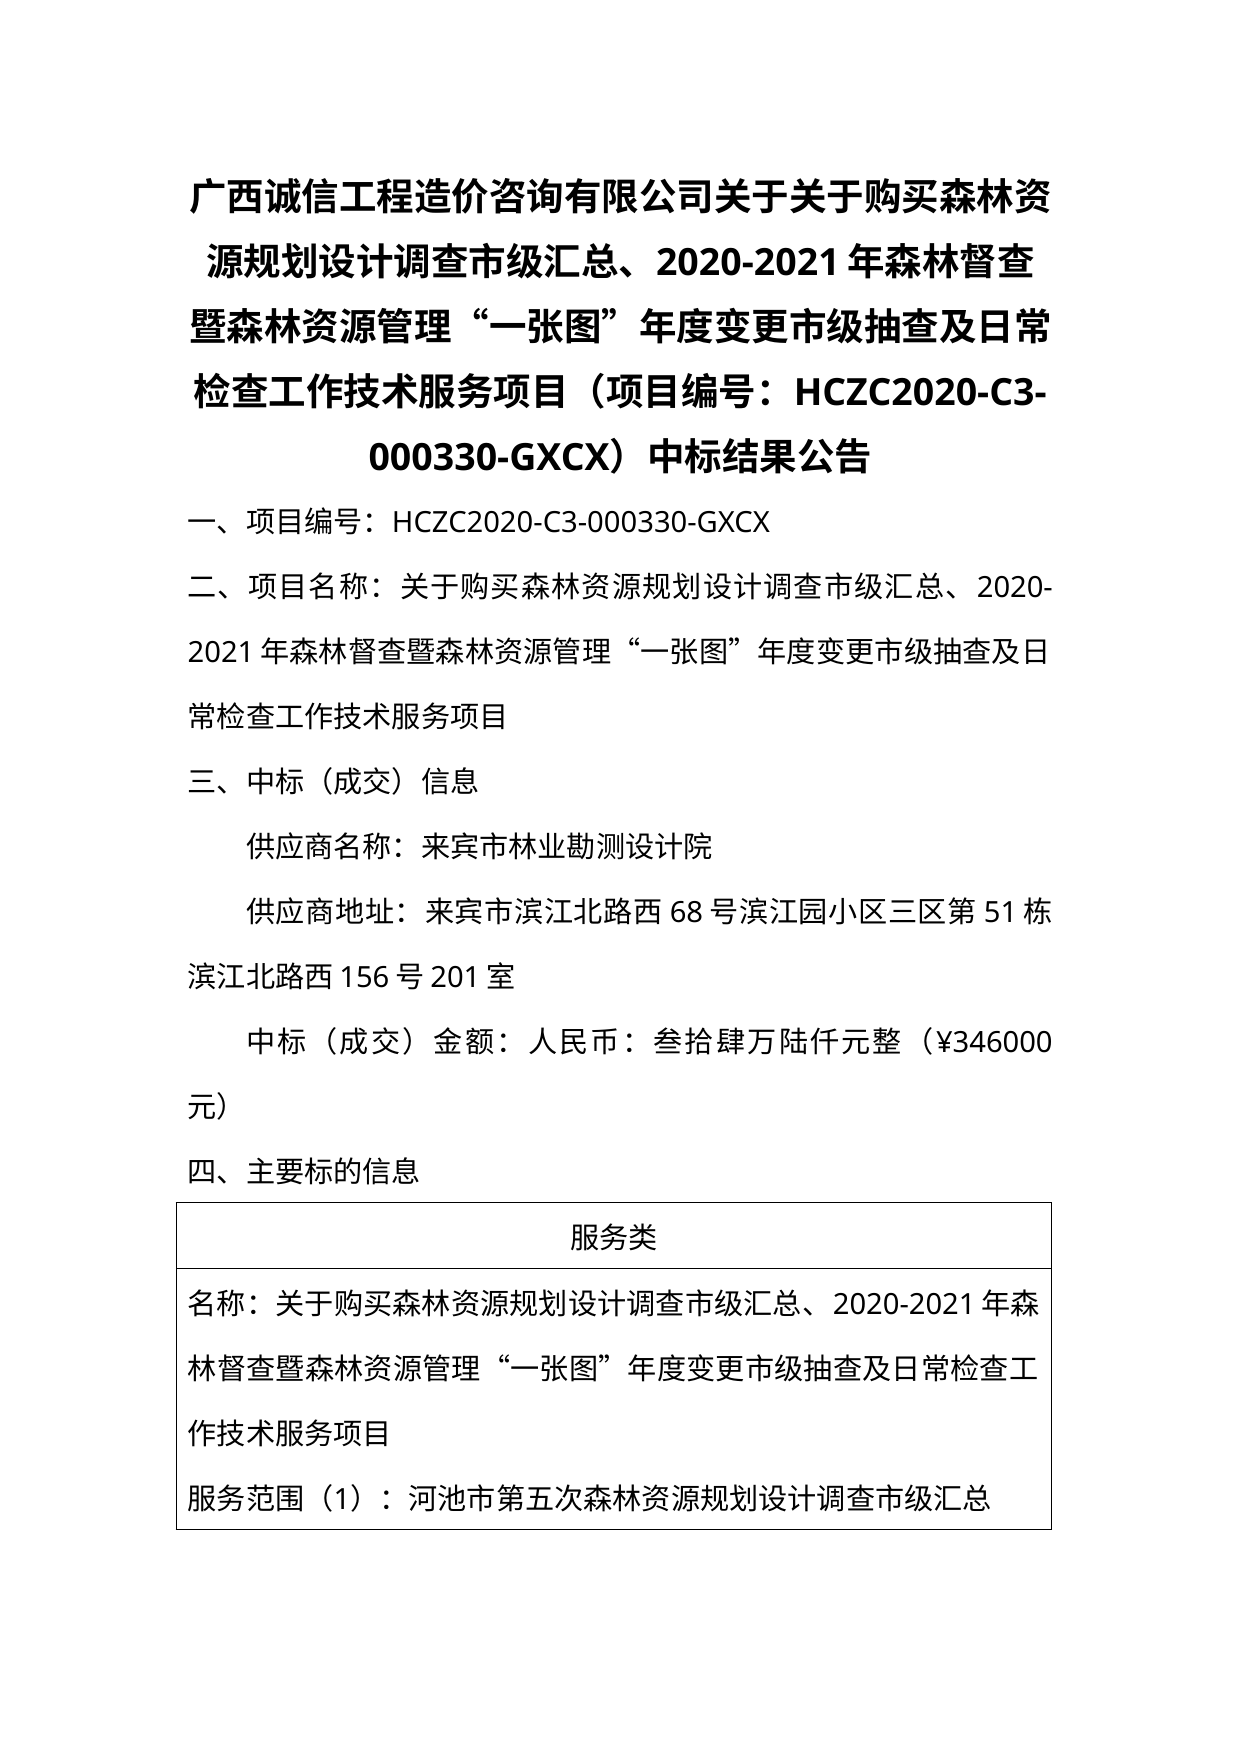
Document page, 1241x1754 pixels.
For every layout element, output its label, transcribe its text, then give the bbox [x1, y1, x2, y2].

text 供应商名称：来宾市林业勘测设计院 [187, 812, 1053, 877]
text 供应商地址：来宾市滨江北路西68号滨江园小区三区第51栋滨江北路西156号201室 [187, 877, 1053, 1007]
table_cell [177, 1269, 1051, 1529]
list 三、中标（成交）信息 [187, 747, 1053, 812]
table_header 服务类 [177, 1203, 1051, 1268]
list 主要标的信息 [187, 1137, 1053, 1202]
text 中标（成交）金额：人民币：叁拾肆万陆仟元整（¥346000元） [187, 1007, 1053, 1137]
text 广西诚信工程造价咨询有限公司关于关于购买森林资源规划设计调查市级汇总、2020-2021年森林督查暨森林资源管理“一张图”年度变更市级抽查及日常检查工作技术服务项目（项目编号：HCZC2020-C3-000330-GXCX）中标结果公告 [187, 162, 1053, 487]
list 一、项目编号：HCZC2020-C3-000330-GXCX [187, 487, 1053, 552]
list 二、项目名称：关于购买森林资源规划设计调查市级汇总、2020-2021年森林督查暨森林资源管理“一张图”年度变更市级抽查及日常检查工作技术服务项目 [187, 552, 1053, 747]
